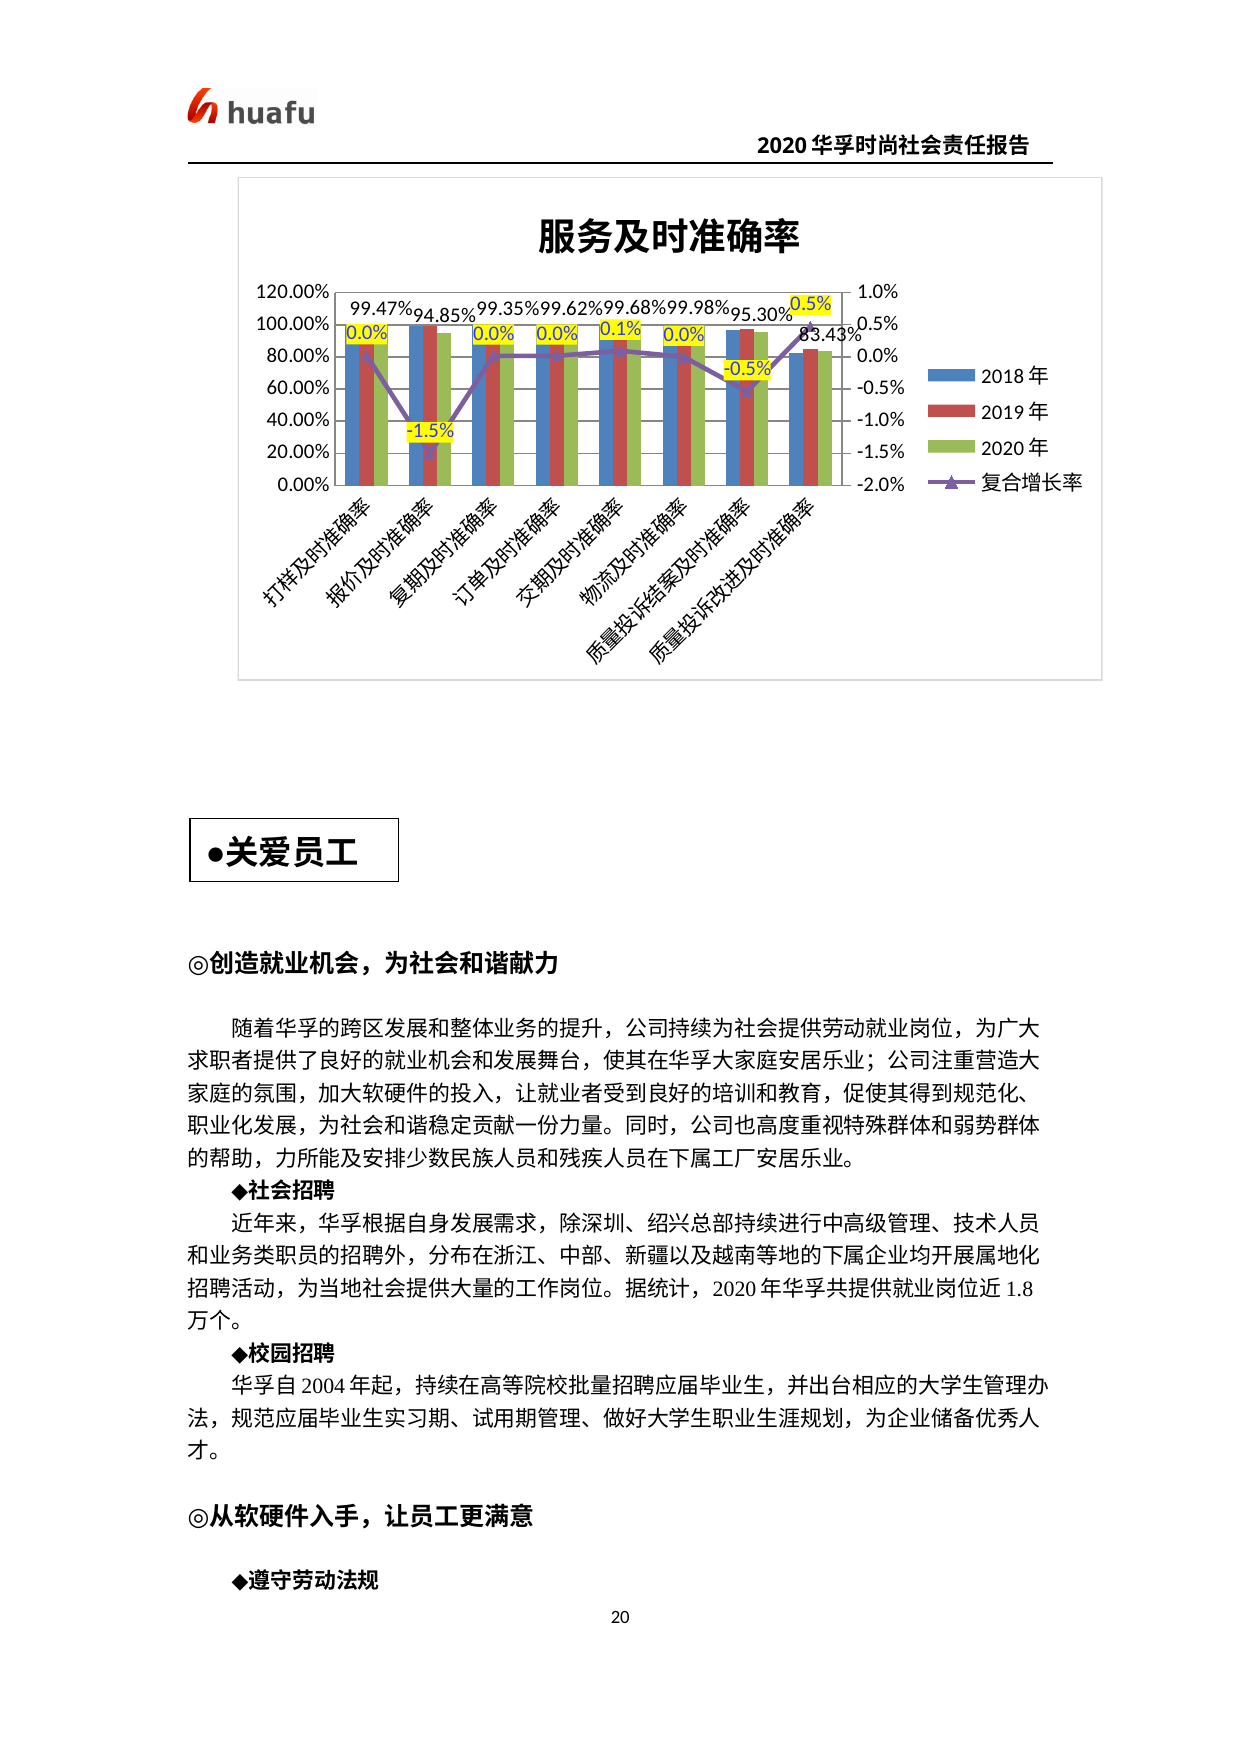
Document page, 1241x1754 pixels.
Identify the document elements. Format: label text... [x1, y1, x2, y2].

text ◆校园招聘 [187, 1335, 1053, 1368]
picture [187, 88, 318, 129]
text ◎从软硬件入手，让员工更满意 [187, 1482, 1053, 1547]
text ◆社会招聘 [187, 1173, 1053, 1205]
text 随着华孚的跨区发展和整体业务的提升，公司持续为社会提供劳动就业岗位，为广大求职者提供了良好的就业机会和发展舞台，使其在华孚大家庭安居乐业；公司注重营造大家庭的氛围，加大软硬件的投入，让就业者受到良好的培训和教育，促使其得到规范化、职业化发展，为社会和谐稳定贡献一份力量。同时，公司也高度重视特殊群体和弱势群体的帮助，力所能及安排少数民族人员和残疾人员在下属工厂安居乐业。 [187, 1010, 1053, 1173]
text ◆遵守劳动法规 [187, 1563, 1053, 1595]
text 华孚自2004年起，持续在高等院校批量招聘应届毕业生，并出台相应的大学生管理办法，规范应届毕业生实习期、试用期管理、做好大学生职业生涯规划，为企业储备优秀人才。 [187, 1368, 1053, 1465]
text ◎创造就业机会，为社会和谐献力 [187, 929, 1053, 994]
text 近年来，华孚根据自身发展需求，除深圳、绍兴总部持续进行中高级管理、技术人员和业务类职员的招聘外，分布在浙江、中部、新疆以及越南等地的下属企业均开展属地化招聘活动，为当地社会提供大量的工作岗位。据统计，2020年华孚共提供就业岗位近1.8万个。 [187, 1205, 1053, 1335]
